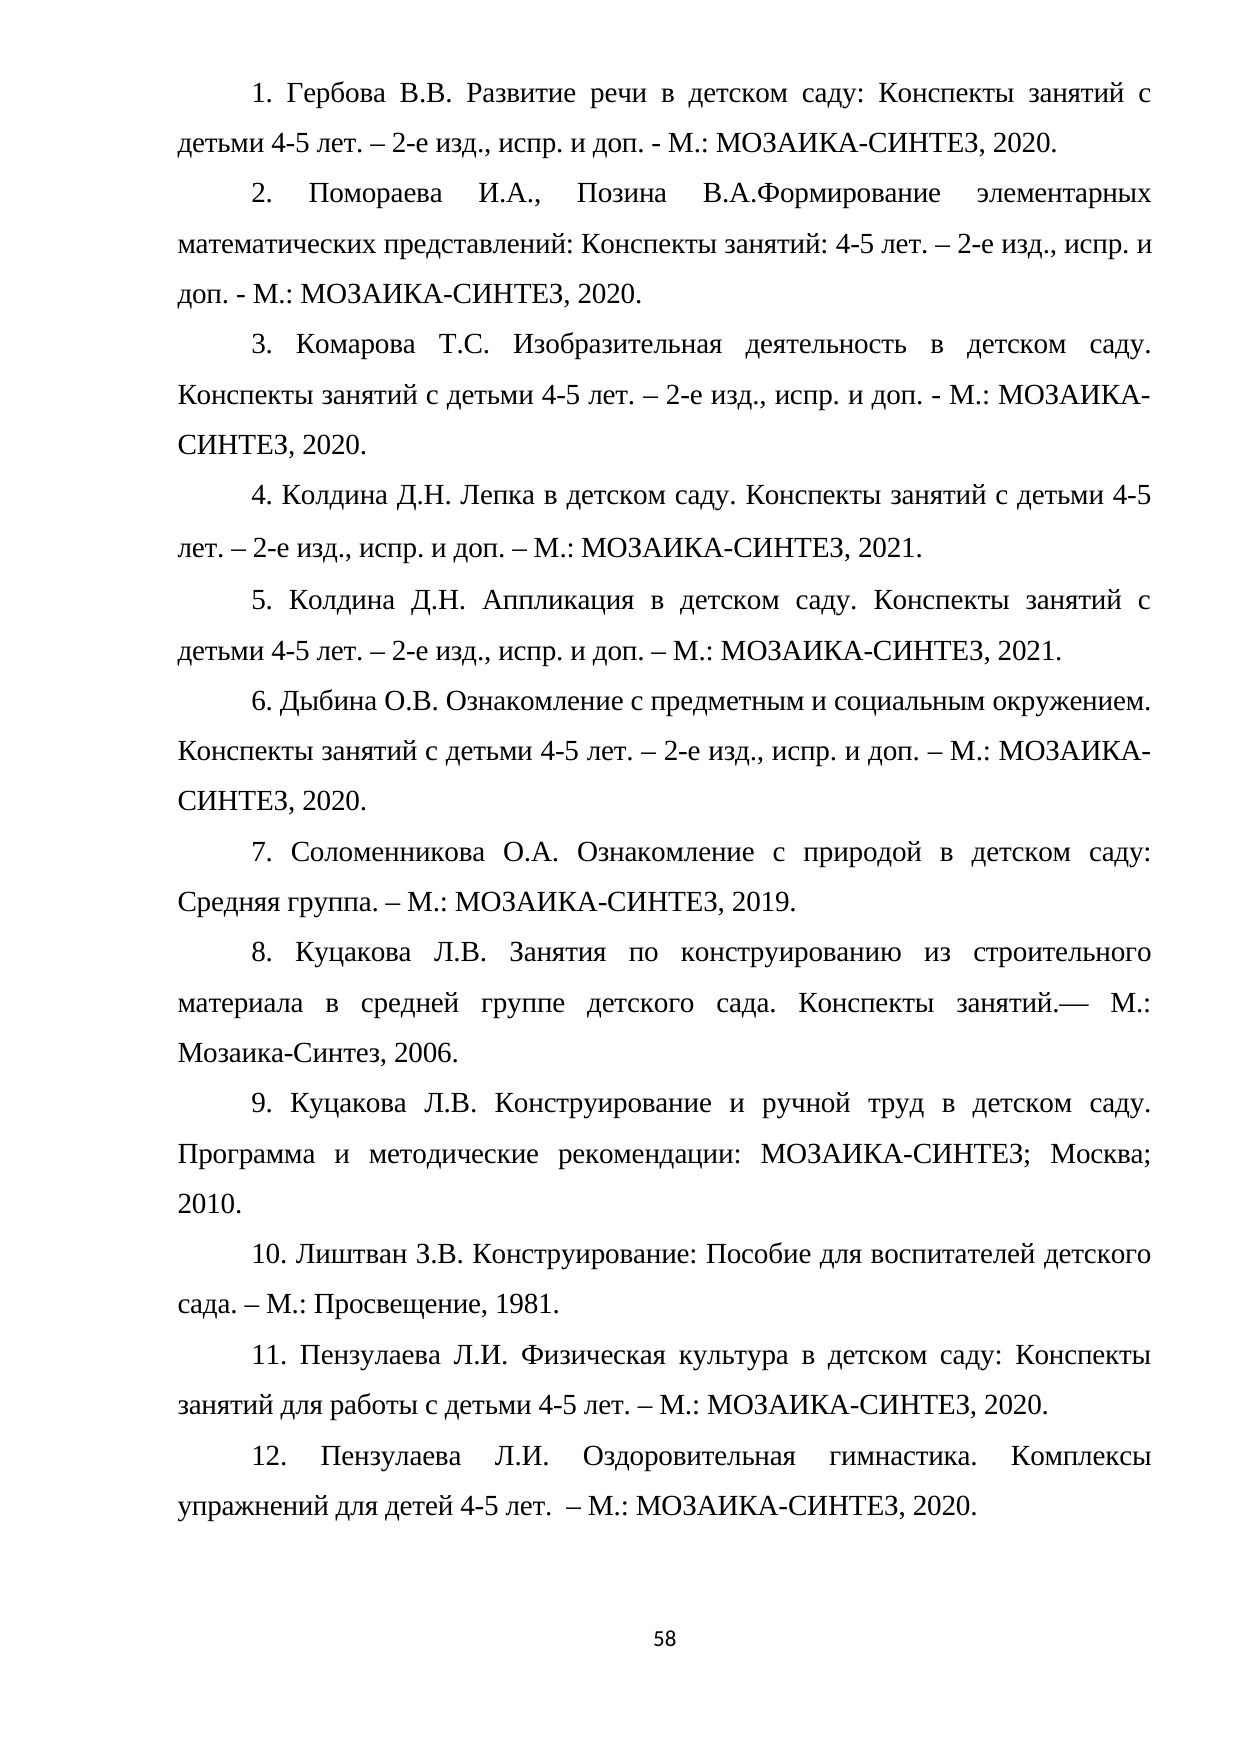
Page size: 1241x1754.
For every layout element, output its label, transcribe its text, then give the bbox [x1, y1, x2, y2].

text 12. Пензулаева Л.И. Оздоровительная гимнастика. Комплексы упражнений для детей 4-5 лет. – М.: МОЗАИКА-СИНТЕЗ, 2020. [177, 1438, 1152, 1521]
text 11. Пензулаева Л.И. Физическая культура в детском саду: Конспекты занятий для работы с детьми 4-5 лет. – М.: МОЗАИКА-СИНТЕЗ, 2020. [177, 1337, 1152, 1421]
text 7. Соломенникова О.А. Ознакомление с природой в детском саду: Средняя группа. – М.: МОЗАИКА-СИНТЕЗ, 2019. [177, 834, 1152, 918]
text 5. Колдина Д.Н. Аппликация в детском саду. Конспекты занятий с детьми 4-5 лет. – 2-е изд., испр. и доп. – М.: МОЗАИКА-СИНТЕЗ, 2021. [177, 582, 1152, 666]
text 8. Куцакова Л.В. Занятия по конструированию из строительного материала в средней группе детского сада. Конспекты занятий.— М.: Мозаика-Синтез, 2006. [177, 934, 1152, 1069]
text 3. Комарова Т.С. Изобразительная деятельность в детском саду. Конспекты занятий с детьми 4-5 лет. – 2-е изд., испр. и доп. - М.: МОЗАИКА-СИНТЕЗ, 2020. [177, 327, 1152, 461]
text 4. Колдина Д.Н. Лепка в детском саду. Конспекты занятий с детьми 4-5 лет. – 2-е изд., испр. и доп. – М.: МОЗАИКА-СИНТЕЗ, 2021. [177, 477, 1152, 564]
text 9. Куцакова Л.В. Конструирование и ручной труд в детском саду. Программа и методические рекомендации: МОЗАИКА-СИНТЕЗ; Москва; 2010. [177, 1085, 1152, 1219]
text 10. Лиштван З.В. Конструирование: Пособие для воспитателей детского сада. – М.: Просвещение, 1981. [177, 1236, 1152, 1320]
text 2. Помораева И.А., Позина В.А.Формирование элементарных математических представлений: Конспекты занятий: 4-5 лет. – 2-е изд., испр. и доп. - М.: МОЗАИКА-СИНТЕЗ, 2020. [177, 176, 1152, 310]
text 6. Дыбина О.В. Ознакомление с предметным и социальным окружением. Конспекты занятий с детьми 4-5 лет. – 2-е изд., испр. и доп. – М.: МОЗАИКА-СИНТЕЗ, 2020. [177, 683, 1152, 817]
text 1. Гербова В.В. Развитие речи в детском саду: Конспекты занятий с детьми 4-5 лет. – 2-е изд., испр. и доп. - М.: МОЗАИКА-СИНТЕЗ, 2020. [177, 75, 1152, 159]
